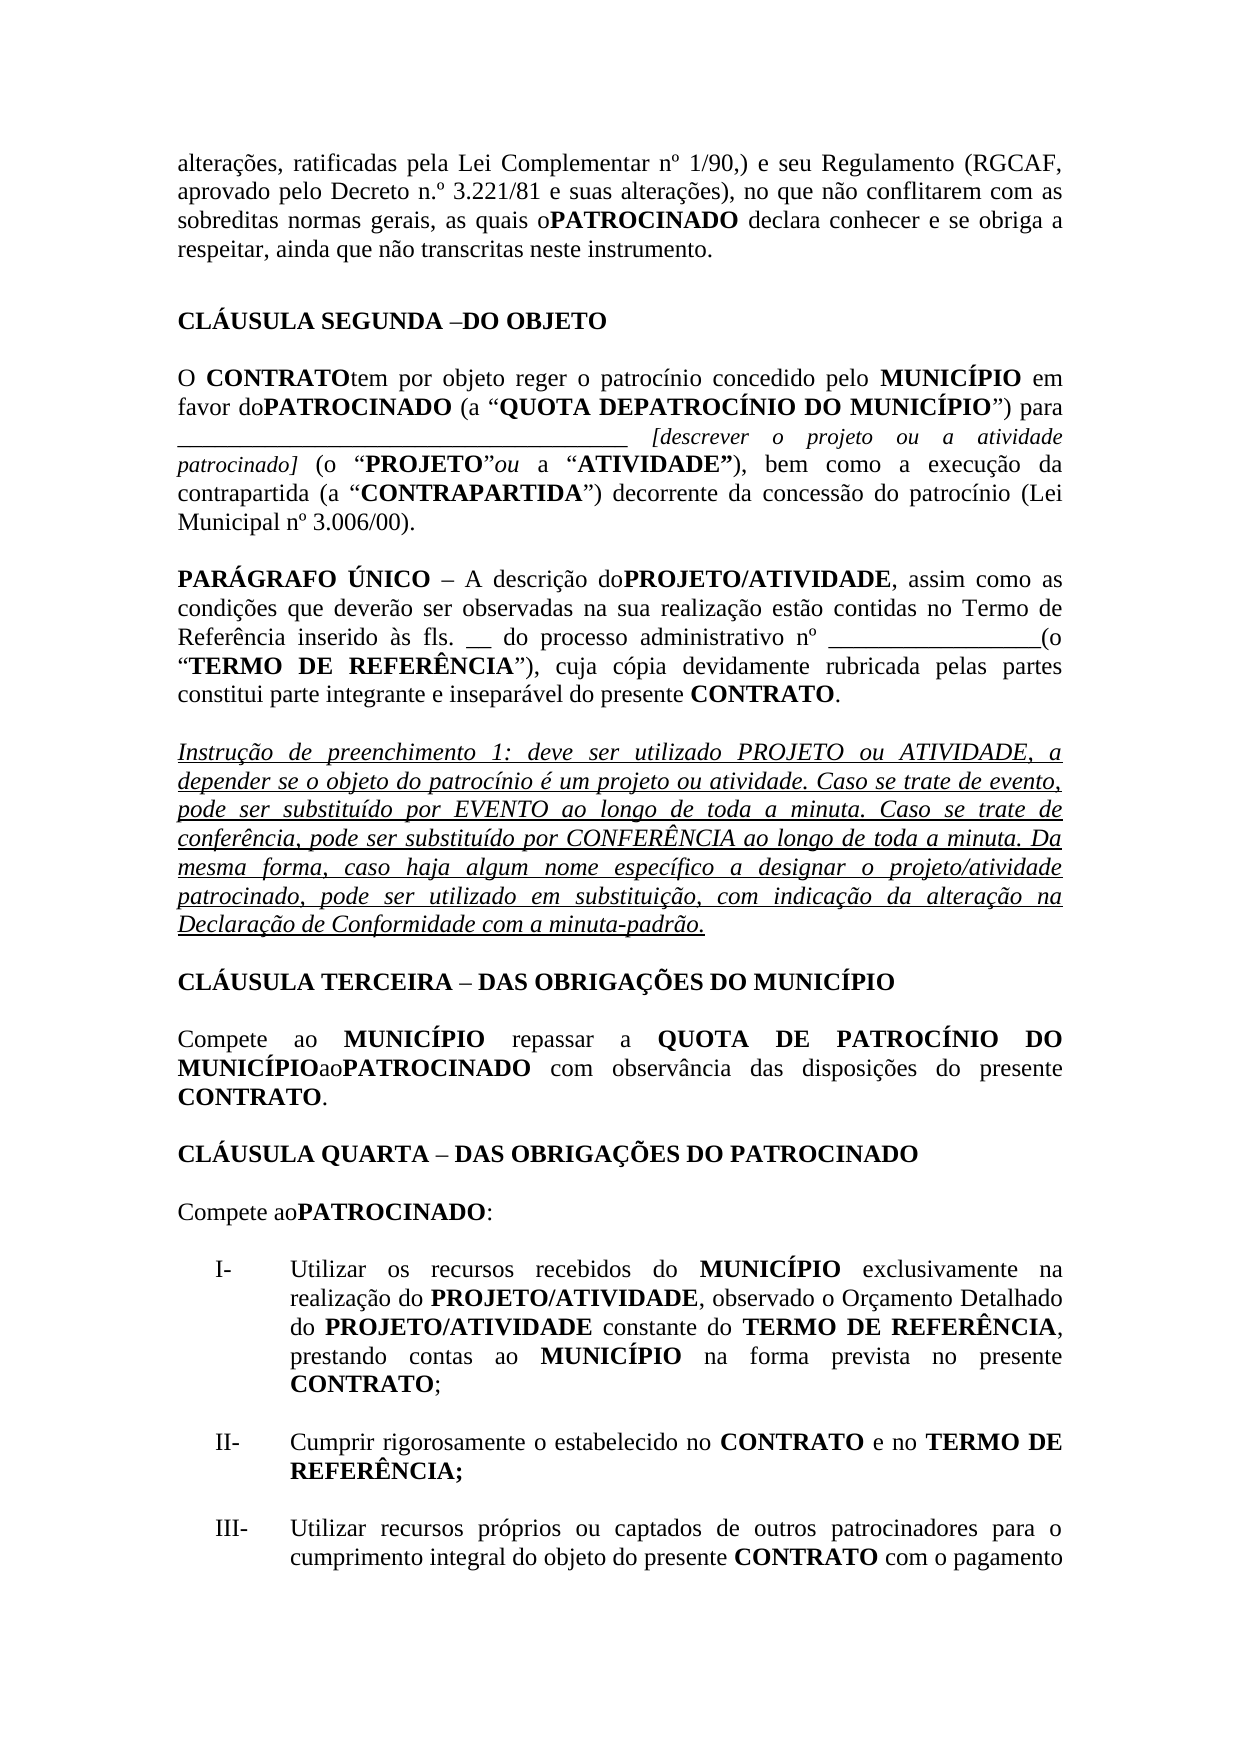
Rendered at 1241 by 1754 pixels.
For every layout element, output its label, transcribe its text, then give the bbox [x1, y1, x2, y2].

text CLÁUSULA SEGUNDA –DO OBJETO [177, 306, 1063, 334]
text PARÁGRAFO ÚNICO – A descrição doPROJETO/ATIVIDADE, assim como as condições que deverão ser observadas na sua realização estão contidas no Termo de Referência inserido às fls. __ do processo administrativo nº _________________(o “TERMO DE REFERÊNCIA”), cuja cópia devidamente rubricada pelas partes constitui parte integrante e inseparável do presente CONTRATO. [177, 564, 1063, 708]
text O CONTRATOtem por objeto reger o patrocínio concedido pelo MUNICÍPIO em favor doPATROCINADO (a “QUOTA DEPATROCÍNIO DO MUNICÍPIO”) para ____________________________________ [descrever o projeto ou a atividade patrocinado] (o “PROJETO”ou a “ATIVIDADE”), bem como a execução da contrapartida (a “CONTRAPARTIDA”) decorrente da concessão do patrocínio (Lei Municipal nº 3.006/00). [177, 363, 1063, 536]
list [215, 1513, 1063, 1571]
text Instrução de preenchimento 1: deve ser utilizado PROJETO ou ATIVIDADE, a depender se o objeto do patrocínio é um projeto ou atividade. Caso se trate de evento, pode ser substituído por EVENTO ao longo de toda a minuta. Caso se trate de conferência, pode ser substituído por CONFERÊNCIA ao longo de toda a minuta. Da mesma forma, caso haja algum nome específico a designar o projeto/atividade patrocinado, pode ser utilizado em substituição, com indicação da alteração na Declaração de Conformidade com a minuta-padrão. [177, 821, 1063, 877]
text Instrução de preenchimento 1: deve ser utilizado PROJETO ou ATIVIDADE, a depender se o objeto do patrocínio é um projeto ou atividade. Caso se trate de evento, pode ser substituído por EVENTO ao longo de toda a minuta. Caso se trate de conferência, pode ser substituído por CONFERÊNCIA ao longo de toda a minuta. Da mesma forma, caso haja algum nome específico a designar o projeto/atividade patrocinado, pode ser utilizado em substituição, com indicação da alteração na Declaração de Conformidade com a minuta-padrão. [177, 763, 1063, 819]
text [177, 148, 1063, 263]
text Compete aoPATROCINADO: [177, 1197, 1063, 1226]
list Cumprir rigorosamente o estabelecido no CONTRATO e no TERMO DE REFERÊNCIA; [215, 1427, 1063, 1484]
text Compete ao MUNICÍPIO repassar a QUOTA DE PATROCÍNIO DO MUNICÍPIOaoPATROCINADO com observância das disposições do presente CONTRATO. [177, 1024, 1063, 1111]
list Utilizar os recursos recebidos do MUNICÍPIO exclusivamente na realização do PROJETO/ATIVIDADE, observado o Orçamento Detalhado do PROJETO/ATIVIDADE constante do TERMO DE REFERÊNCIA, prestando contas ao MUNICÍPIO na forma prevista no presente CONTRATO; [215, 1254, 1063, 1398]
text CLÁUSULA TERCEIRA – DAS OBRIGAÇÕES DO MUNICÍPIO [177, 967, 1063, 996]
text CLÁUSULA QUARTA – DAS OBRIGAÇÕES DO PATROCINADO [177, 1139, 1063, 1168]
